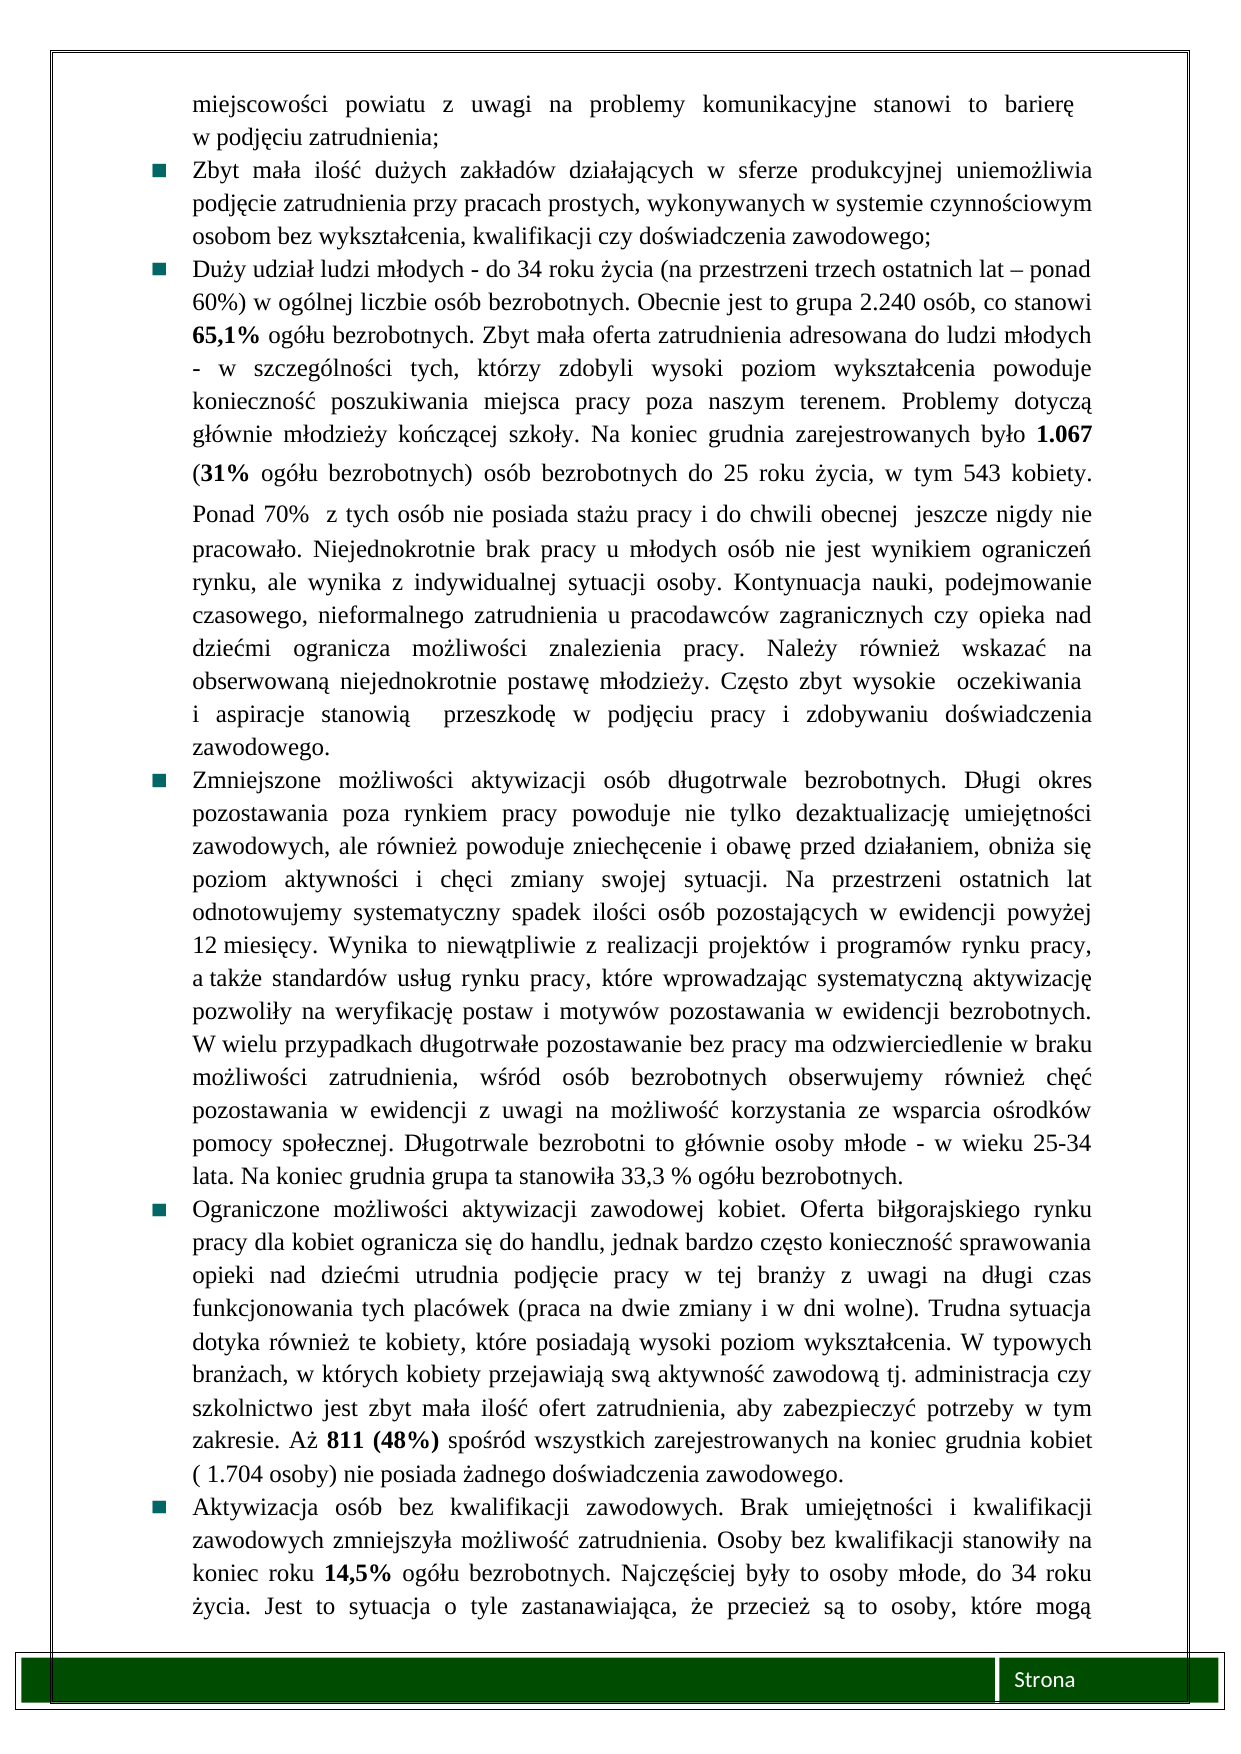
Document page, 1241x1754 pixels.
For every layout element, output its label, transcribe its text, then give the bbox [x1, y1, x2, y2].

list Zbyt mała ilość dużych zakładów działających w sferze produkcyjnej uniemożliwia podjęcie zatrudnienia przy pracach prostych, wykonywanych w systemie czynnościowym osobom bez wykształcenia, kwalifikacji czy doświadczenia zawodowego; [148, 155, 1093, 249]
picture [148, 1498, 166, 1515]
picture [148, 161, 166, 179]
picture [148, 1201, 166, 1218]
list Ograniczone możliwości aktywizacji zawodowej kobiet. Oferta biłgorajskiego rynku pracy dla kobiet ogranicza się do handlu, jednak bardzo często konieczność sprawowania opieki nad dziećmi utrudnia podjęcie pracy w tej branży z uwagi na długi czas funkcjonowania tych placówek (praca na dwie zmiany i w dni wolne). Trudna sytuacja dotyka również te kobiety, które posiadają wysoki poziom wykształcenia. W typowych branżach, w których kobiety przejawiają swą aktywność zawodową tj. administracja czy szkolnictwo jest zbyt mała ilość ofert zatrudnienia, aby zabezpieczyć potrzeby w tym zakresie. Aż 811 (48%) spośród wszystkich zarejestrowanych na koniec grudnia kobiet ( 1.704 osoby) nie posiada żadnego doświadczenia zawodowego. [148, 1194, 1093, 1487]
list Duży udział ludzi młodych - do 34 roku życia (na przestrzeni trzech ostatnich lat – ponad 60%) w ogólnej liczbie osób bezrobotnych. Obecnie jest to grupa 2.240 osób, co stanowi 65,1% ogółu bezrobotnych. Zbyt mała oferta zatrudnienia adresowana do ludzi młodych - w szczególności tych, którzy zdobyli wysoki poziom wykształcenia powoduje konieczność poszukiwania miejsca pracy poza naszym terenem. Problemy dotyczą głównie młodzieży kończącej szkoły. Na koniec grudnia zarejestrowanych było 1.067 (31% ogółu bezrobotnych) osób bezrobotnych do 25 roku życia, w tym 543 kobiety. Ponad 70% z tych osób nie posiada stażu pracy i do chwili obecnej jeszcze nigdy nie pracowało. Niejednokrotnie brak pracy u młodych osób nie jest wynikiem ograniczeń rynku, ale wynika z indywidualnej sytuacji osoby. Kontynuacja nauki, podejmowanie czasowego, nieformalnego zatrudnienia u pracodawców zagranicznych czy opieka nad dziećmi ogranicza możliwości znalezienia pracy. Należy również wskazać na obserwowaną niejednokrotnie postawę młodzieży. Często zbyt wysokie oczekiwania i aspiracje stanowią przeszkodę w podjęciu pracy i zdobywaniu doświadczenia zawodowego. [148, 254, 1093, 761]
picture [148, 260, 166, 277]
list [148, 1492, 1093, 1619]
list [148, 89, 1093, 150]
picture [148, 771, 166, 789]
list Zmniejszone możliwości aktywizacji osób długotrwale bezrobotnych. Długi okres pozostawania poza rynkiem pracy powoduje nie tylko dezaktualizację umiejętności zawodowych, ale również powoduje zniechęcenie i obawę przed działaniem, obniża się poziom aktywności i chęci zmiany swojej sytuacji. Na przestrzeni ostatnich lat odnotowujemy systematyczny spadek ilości osób pozostających w ewidencji powyżej 12 miesięcy. Wynika to niewątpliwie z realizacji projektów i programów rynku pracy, a także standardów usług rynku pracy, które wprowadzając systematyczną aktywizację pozwoliły na weryfikację postaw i motywów pozostawania w ewidencji bezrobotnych. W wielu przypadkach długotrwałe pozostawanie bez pracy ma odzwierciedlenie w braku możliwości zatrudnienia, wśród osób bezrobotnych obserwujemy również chęć pozostawania w ewidencji z uwagi na możliwość korzystania ze wsparcia ośrodków pomocy społecznej. Długotrwale bezrobotni to głównie osoby młode - w wieku 25-34 lata. Na koniec grudnia grupa ta stanowiła 33,3 % ogółu bezrobotnych. [148, 765, 1093, 1190]
